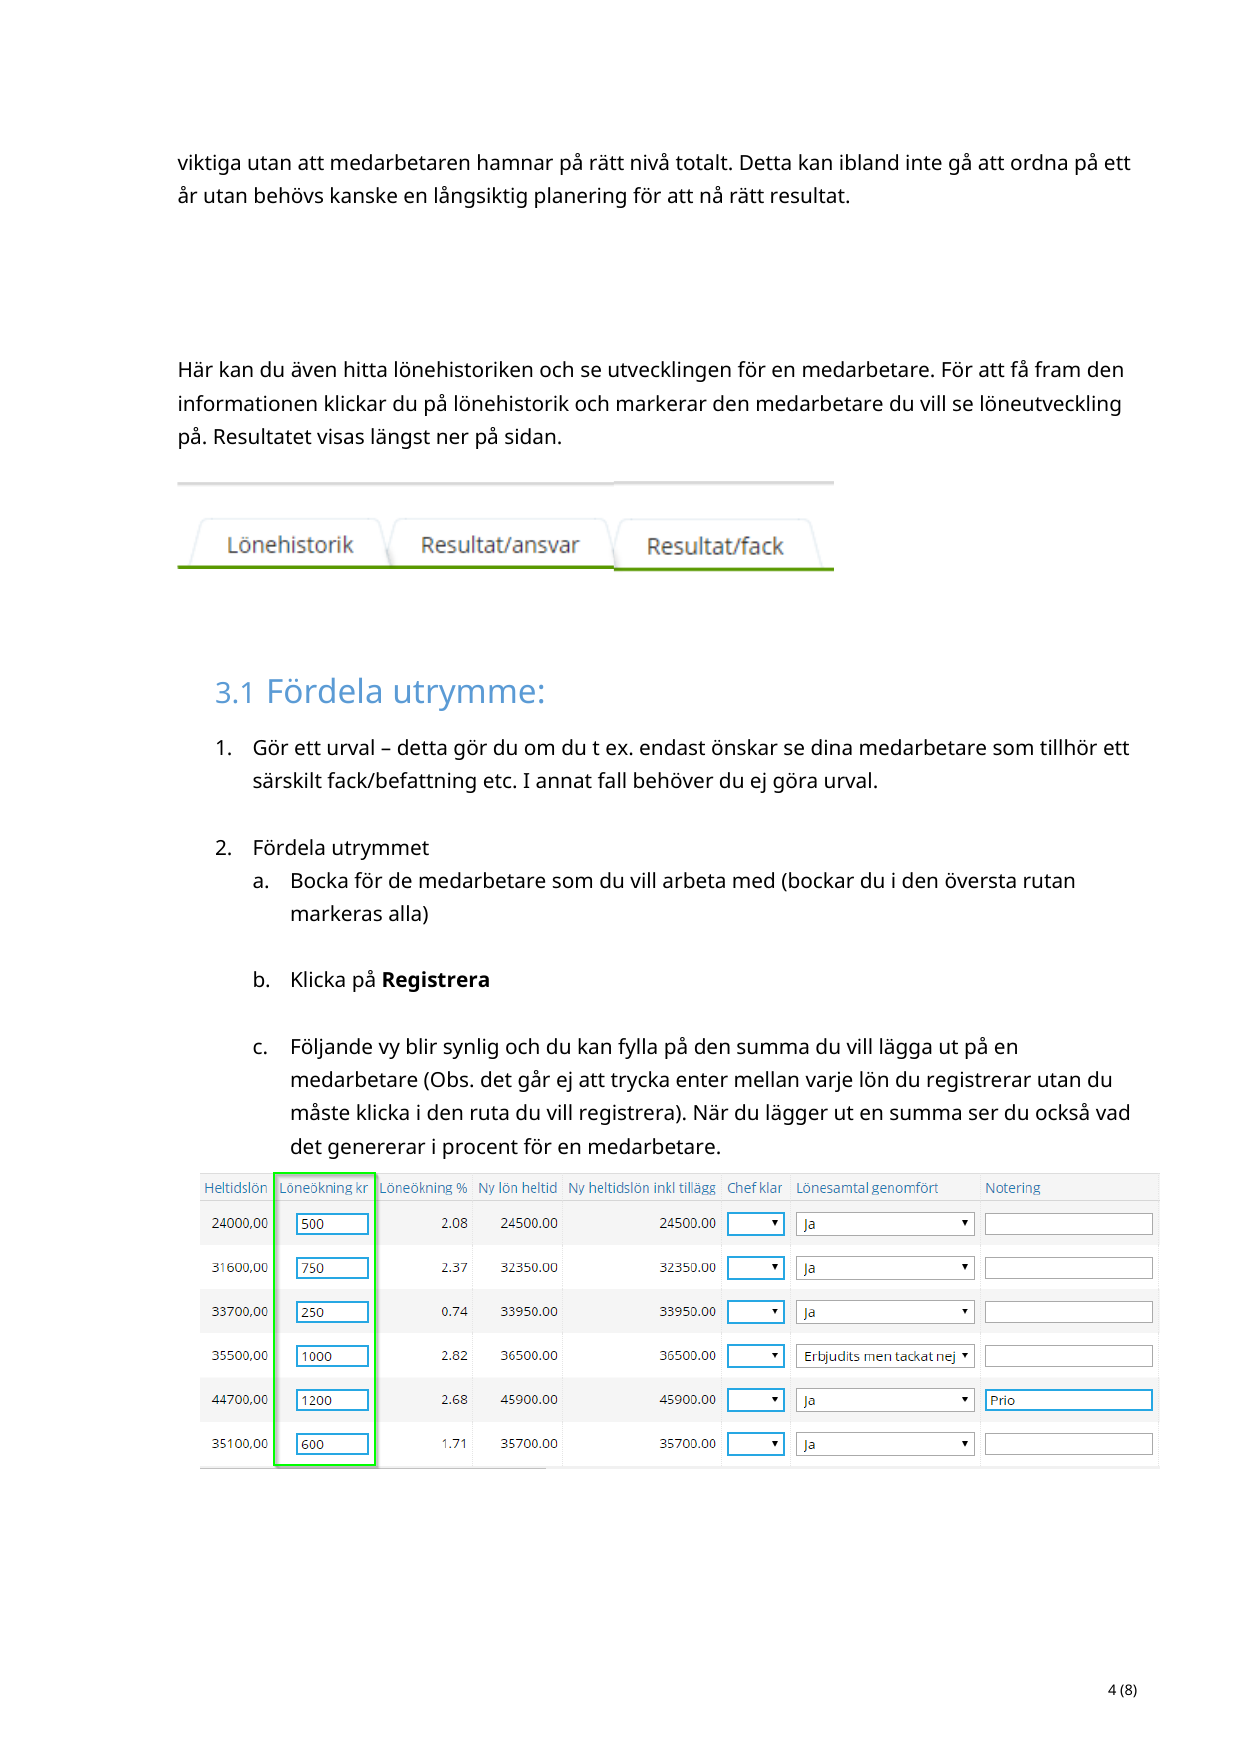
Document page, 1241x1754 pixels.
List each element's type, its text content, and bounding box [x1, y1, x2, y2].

list Klicka på Registrera [252, 966, 1137, 1027]
list Bocka för de medarbetare som du vill arbeta med (bockar du i den översta rutan markeras alla) [252, 866, 1137, 961]
subtitle Fördela utrymme: [215, 667, 1137, 713]
list Gör ett urval – detta gör du om du t ex. endast önskar se dina medarbetare som tillhör ett särskilt fack/befattning etc. I annat fall behöver du ej göra urval. [215, 733, 1137, 828]
text Här kan du även hitta lönehistoriken och se utvecklingen för en medarbetare. För att få fram den informationen klickar du på lönehistorik och markerar den medarbetare du vill se löneutveckling på. Resultatet visas längst ner på sidan. [177, 356, 1137, 450]
picture [200, 1172, 1160, 1469]
list Fördela utrymmet [215, 833, 1137, 861]
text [177, 148, 1137, 209]
picture [177, 481, 834, 573]
list Följande vy blir synlig och du kan fylla på den summa du vill lägga ut på en medarbetare (Obs. det går ej att trycka enter mellan varje lön du registrerar utan du måste klicka i den ruta du vill registrera). När du lägger ut en summa ser du också vad det genererar i procent för en medarbetare. [252, 1032, 1137, 1160]
